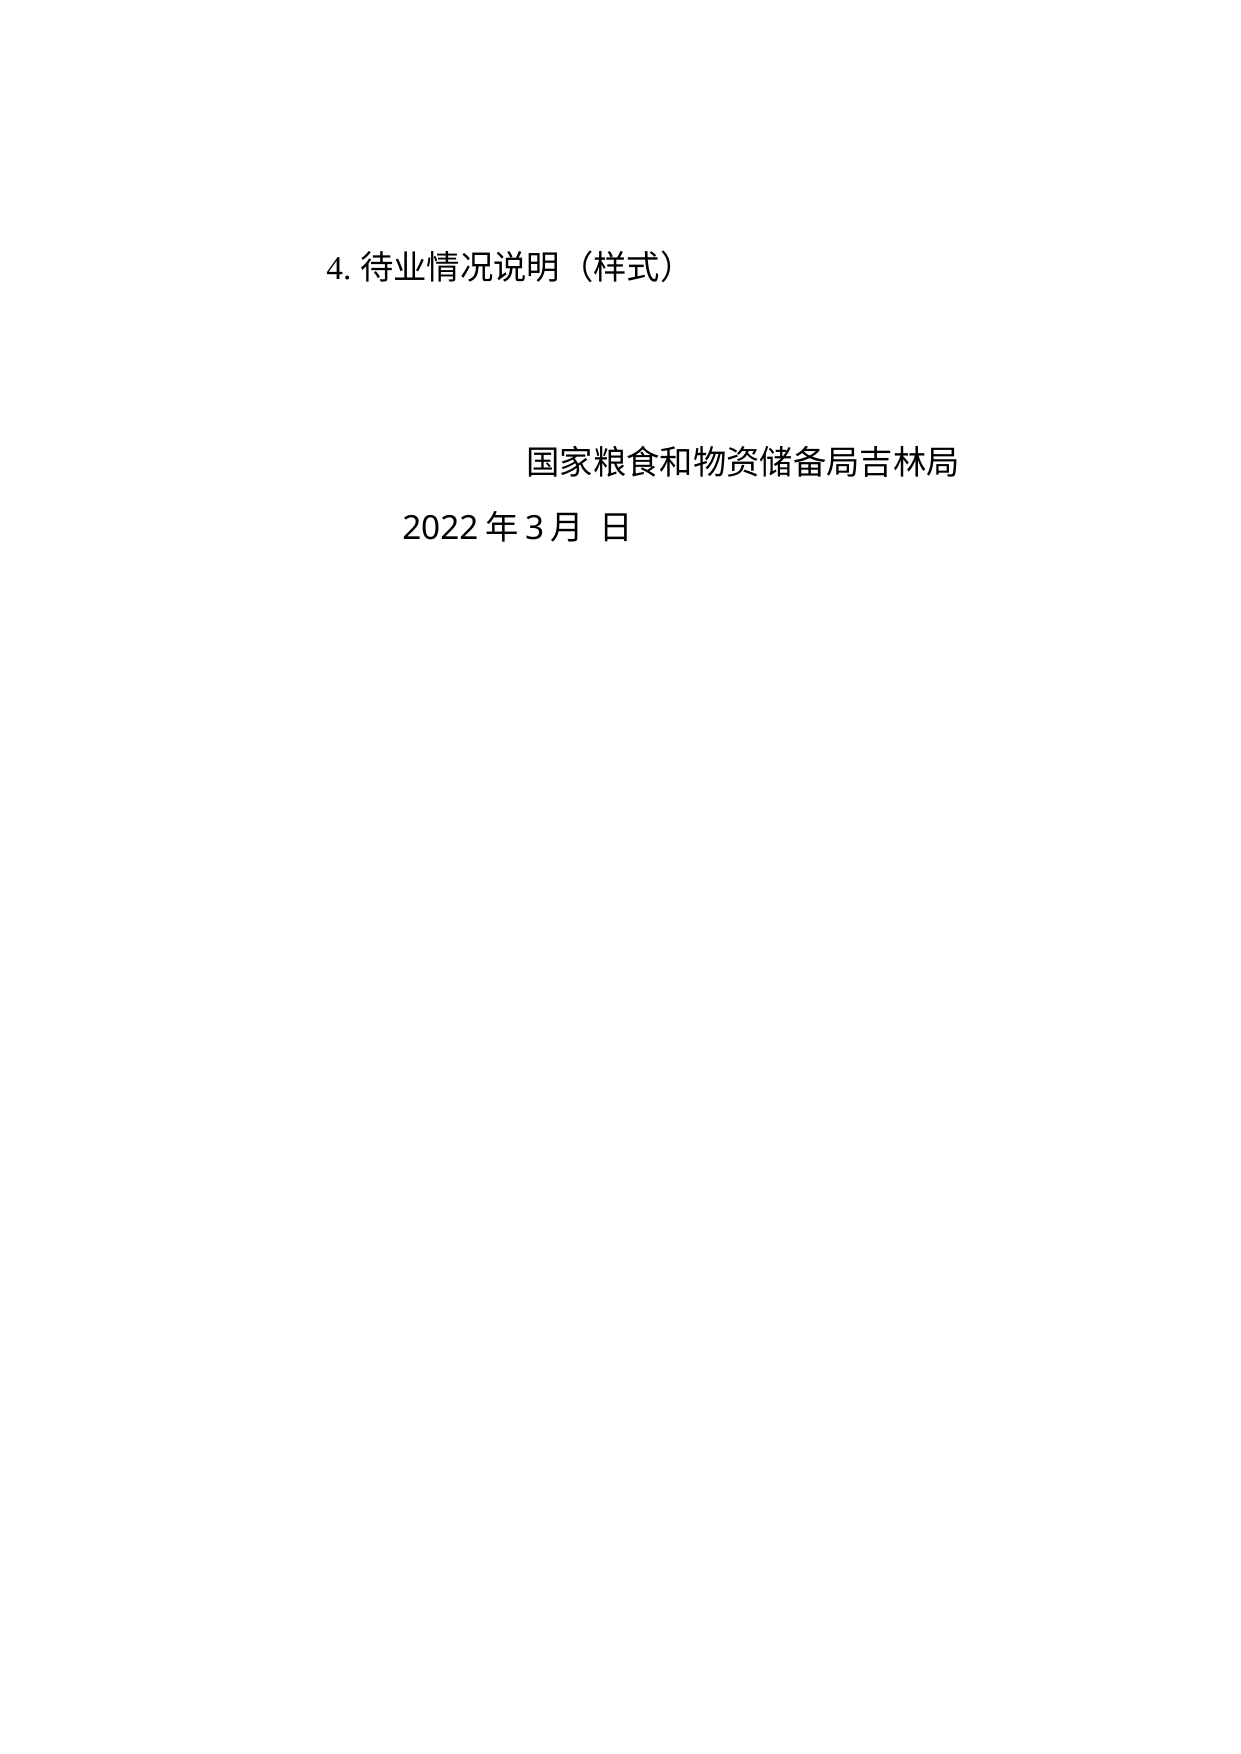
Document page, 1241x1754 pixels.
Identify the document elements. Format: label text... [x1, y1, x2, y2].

text 国家粮食和物资储备局吉林局 [159, 428, 1081, 493]
text 2022年3月 日 [159, 493, 1081, 558]
text 4. 待业情况说明（样式） [159, 233, 1081, 298]
